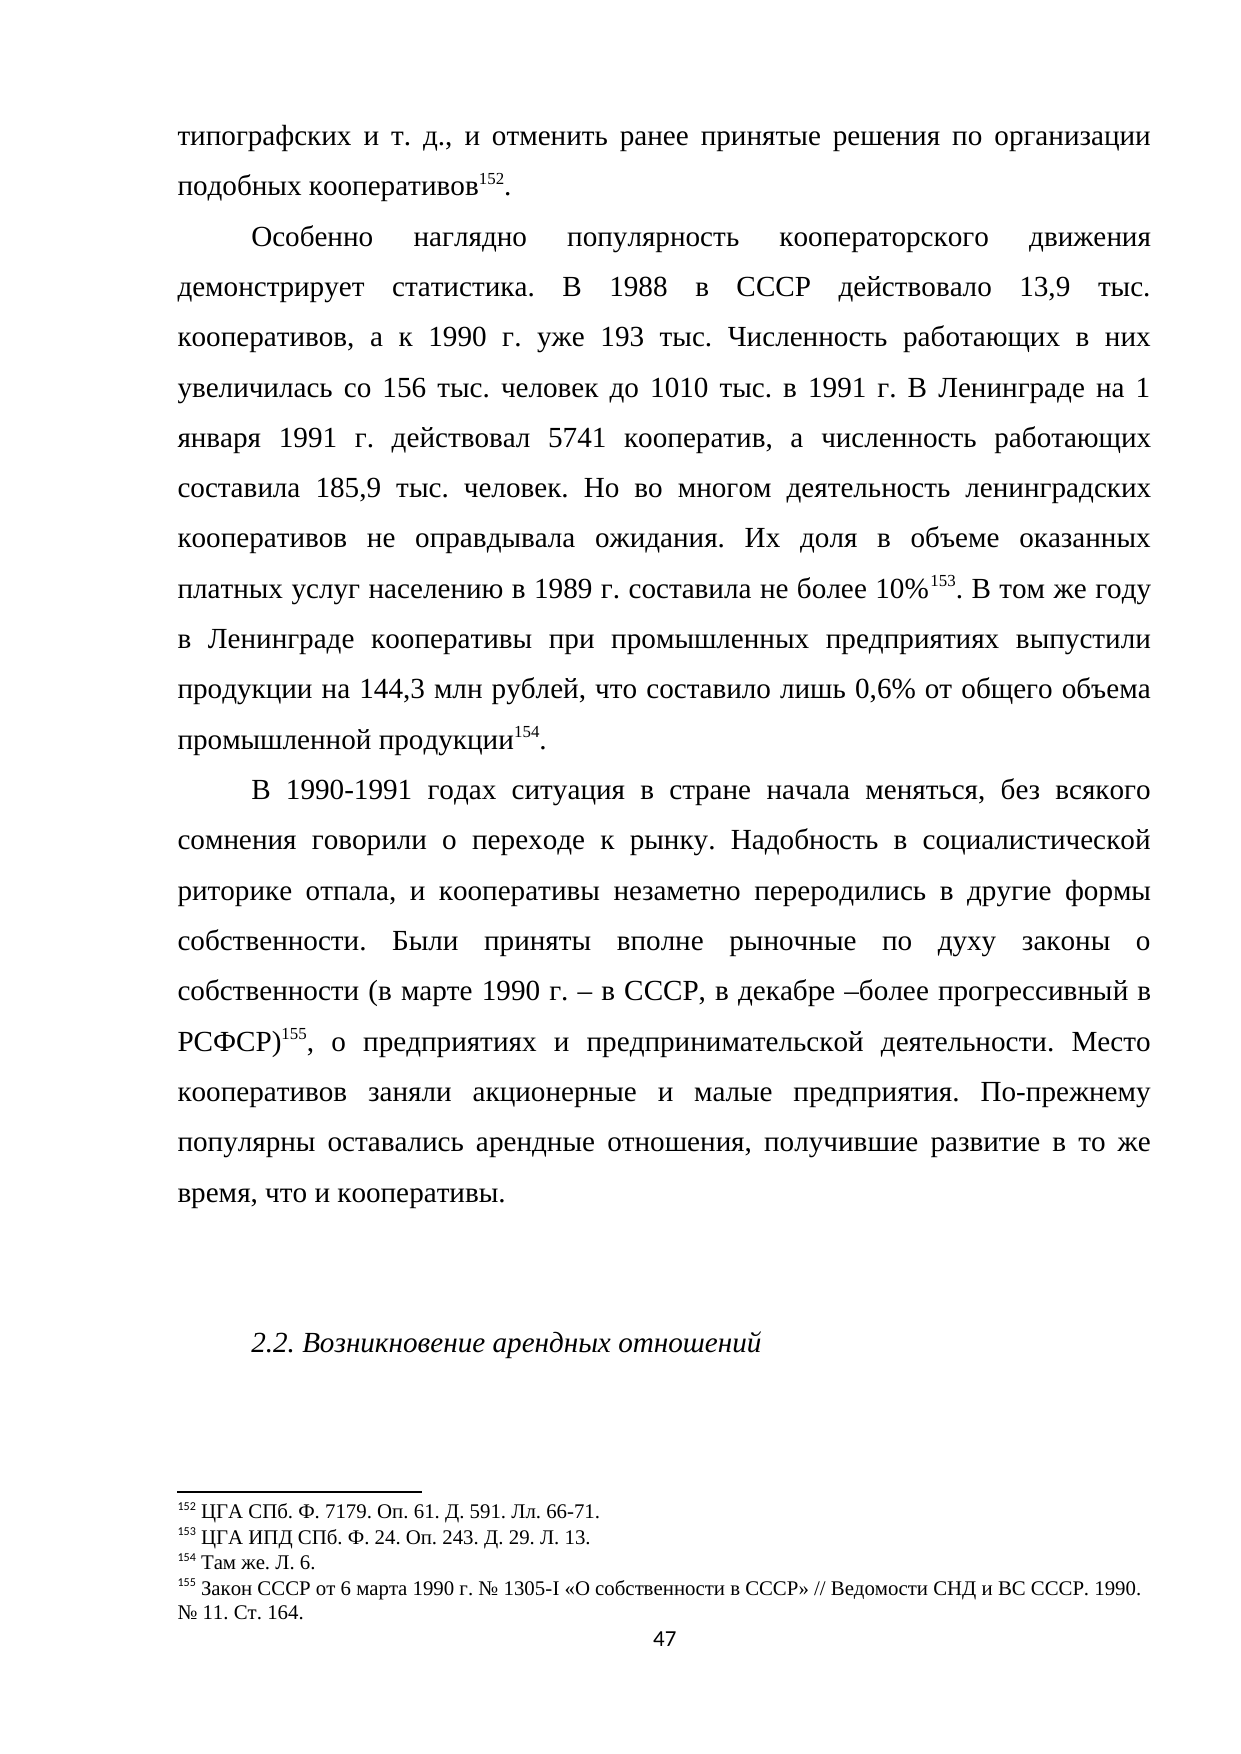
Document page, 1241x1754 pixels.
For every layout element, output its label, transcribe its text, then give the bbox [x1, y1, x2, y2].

text В 1990-1991 годах ситуация в стране начала меняться, без всякого сомнения говорили о переходе к рынку. Надобность в социалистической риторике отпала, и кооперативы незаметно переродились в другие формы собственности. Были приняты вполне рыночные по духу законы о собственности (в марте 1990 г. – в СССР, в декабре –более прогрессивный в РСФСР), о предприятиях и предпринимательской деятельности. Место кооперативов заняли акционерные и малые предприятия. По-прежнему популярны оставались арендные отношения, получившие развитие в то же время, что и кооперативы. [177, 772, 1152, 1208]
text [177, 118, 1152, 202]
text Особенно наглядно популярность кооператорского движения демонстрирует статистика. В 1988 в СССР действовало 13,9 тыс. кооперативов, а к 1990 г. уже 193 тыс. Численность работающих в них увеличилась со 156 тыс. человек до 1010 тыс. в 1991 г. В Ленинграде на 1 января 1991 г. действовал 5741 кооператив, а численность работающих составила 185,9 тыс. человек. Но во многом деятельность ленинградских кооперативов не оправдывала ожидания. Их доля в объеме оказанных платных услуг населению в 1989 г. составила не более 10%. В том же году в Ленинграде кооперативы при промышленных предприятиях выпустили продукции на 144,3 млн рублей, что составило лишь 0,6% от общего объема промышленной продукции. [177, 219, 1152, 755]
text 2.2. Возникновение арендных отношений [177, 1326, 1152, 1359]
